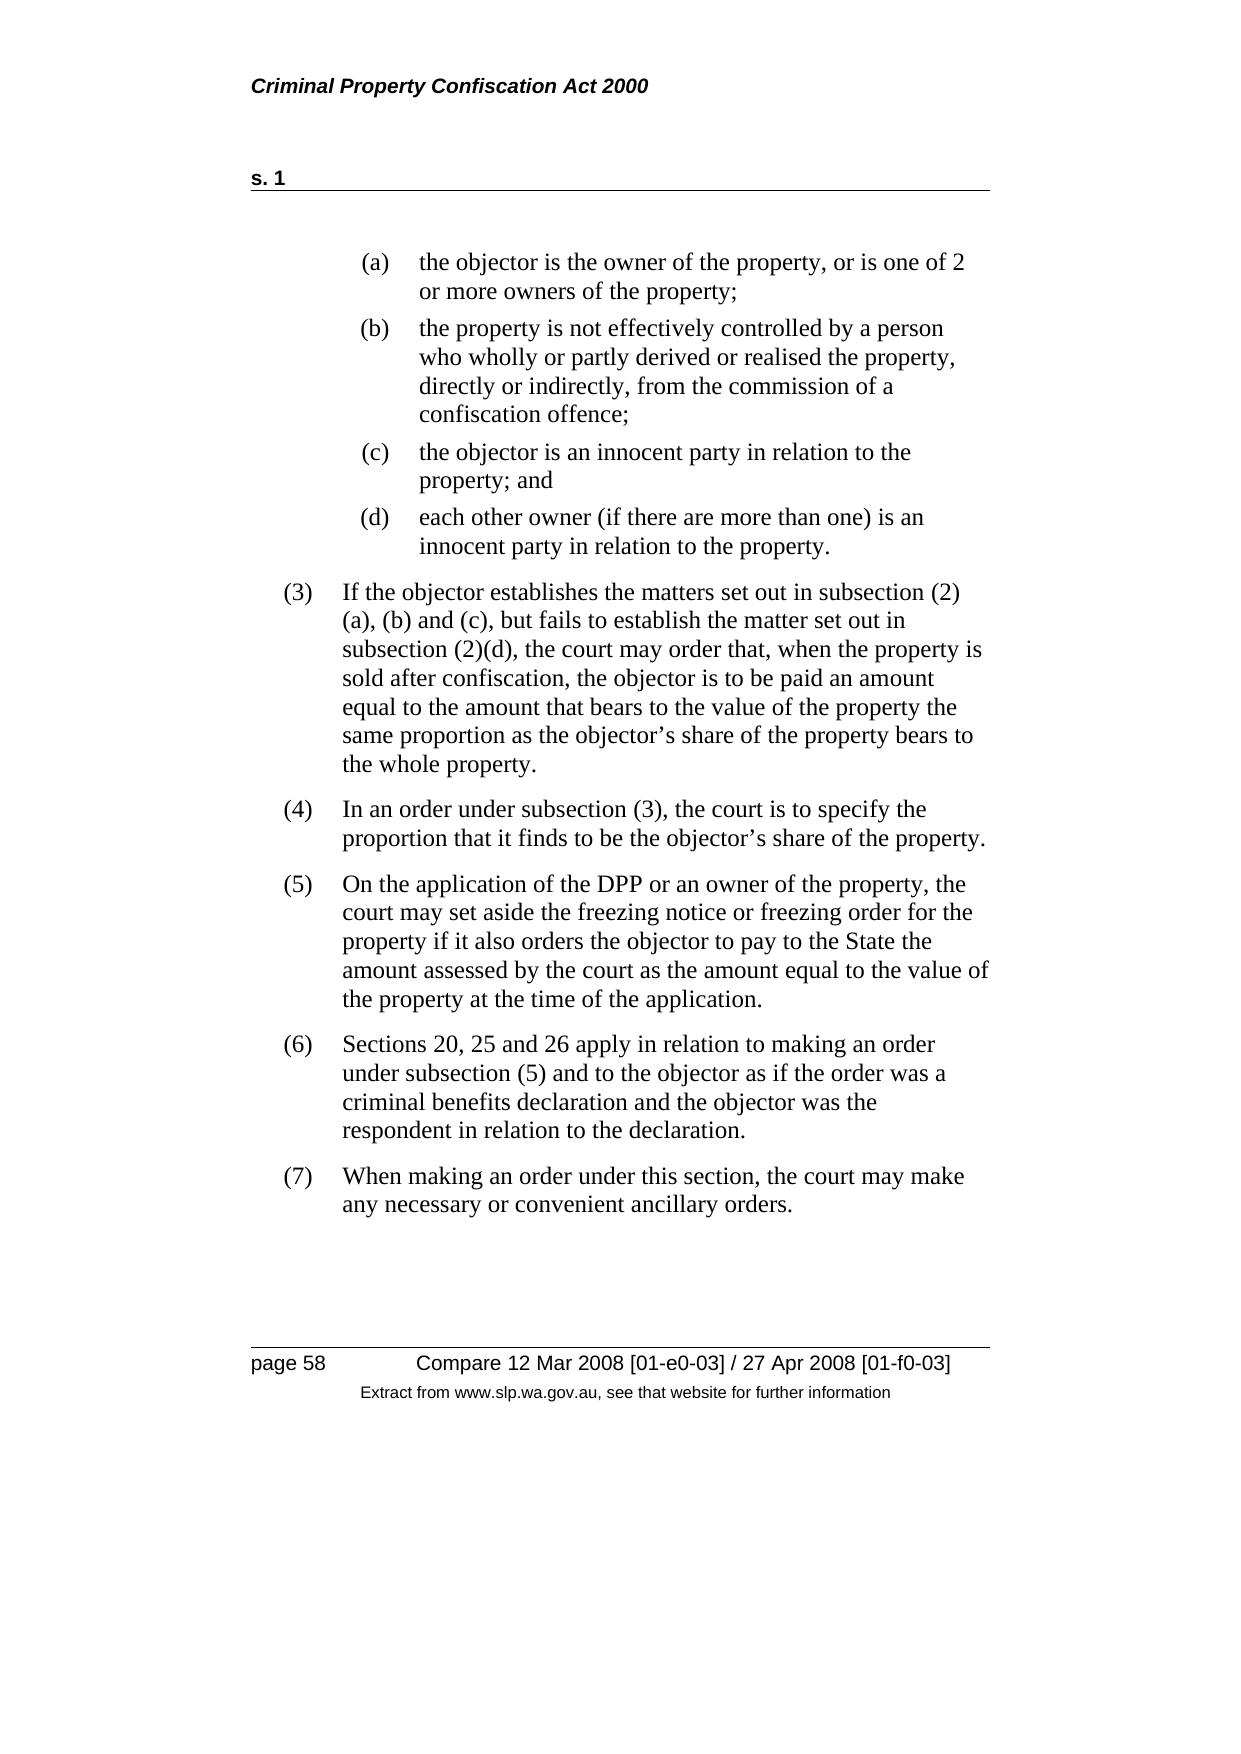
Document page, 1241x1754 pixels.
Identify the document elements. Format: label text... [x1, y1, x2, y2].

text (5) On the application of the DPP or an owner of the property, the court may set aside the freezing notice or freezing order for the property if it also orders the objector to pay to the State the amount assessed by the court as the amount equal to the value of the property at the time of the application. [251, 869, 990, 1012]
text (6) Sections 20, 25 and 26 apply in relation to making an order under subsection (5) and to the objector as if the order was a criminal benefits declaration and the objector was the respondent in relation to the declaration. [251, 1029, 990, 1144]
text (4) In an order under subsection (3), the court is to specify the proportion that it finds to be the objector’s share of the property. [251, 794, 990, 852]
text (3) If the objector establishes the matters set out in subsection (2)(a), (b) and (c), but fails to establish the matter set out in subsection (2)(d), the court may order that, when the property is sold after confiscation, the objector is to be paid an amount equal to the amount that bears to the value of the property the same proportion as the objector’s share of the property bears to the whole property. [251, 577, 990, 778]
text (d) each other owner (if there are more than one) is an innocent party in relation to the property. [251, 502, 990, 560]
text (b) the property is not effectively controlled by a person who wholly or partly derived or realised the property, directly or indirectly, from the commission of a confiscation offence; [251, 313, 990, 428]
text (7) When making an order under this section, the court may make any necessary or convenient ancillary orders. [251, 1161, 990, 1218]
text (a) the objector is the owner of the property, or is one of 2 or more owners of the property; [251, 247, 990, 305]
text (c) the objector is an innocent party in relation to the property; and [251, 437, 990, 494]
